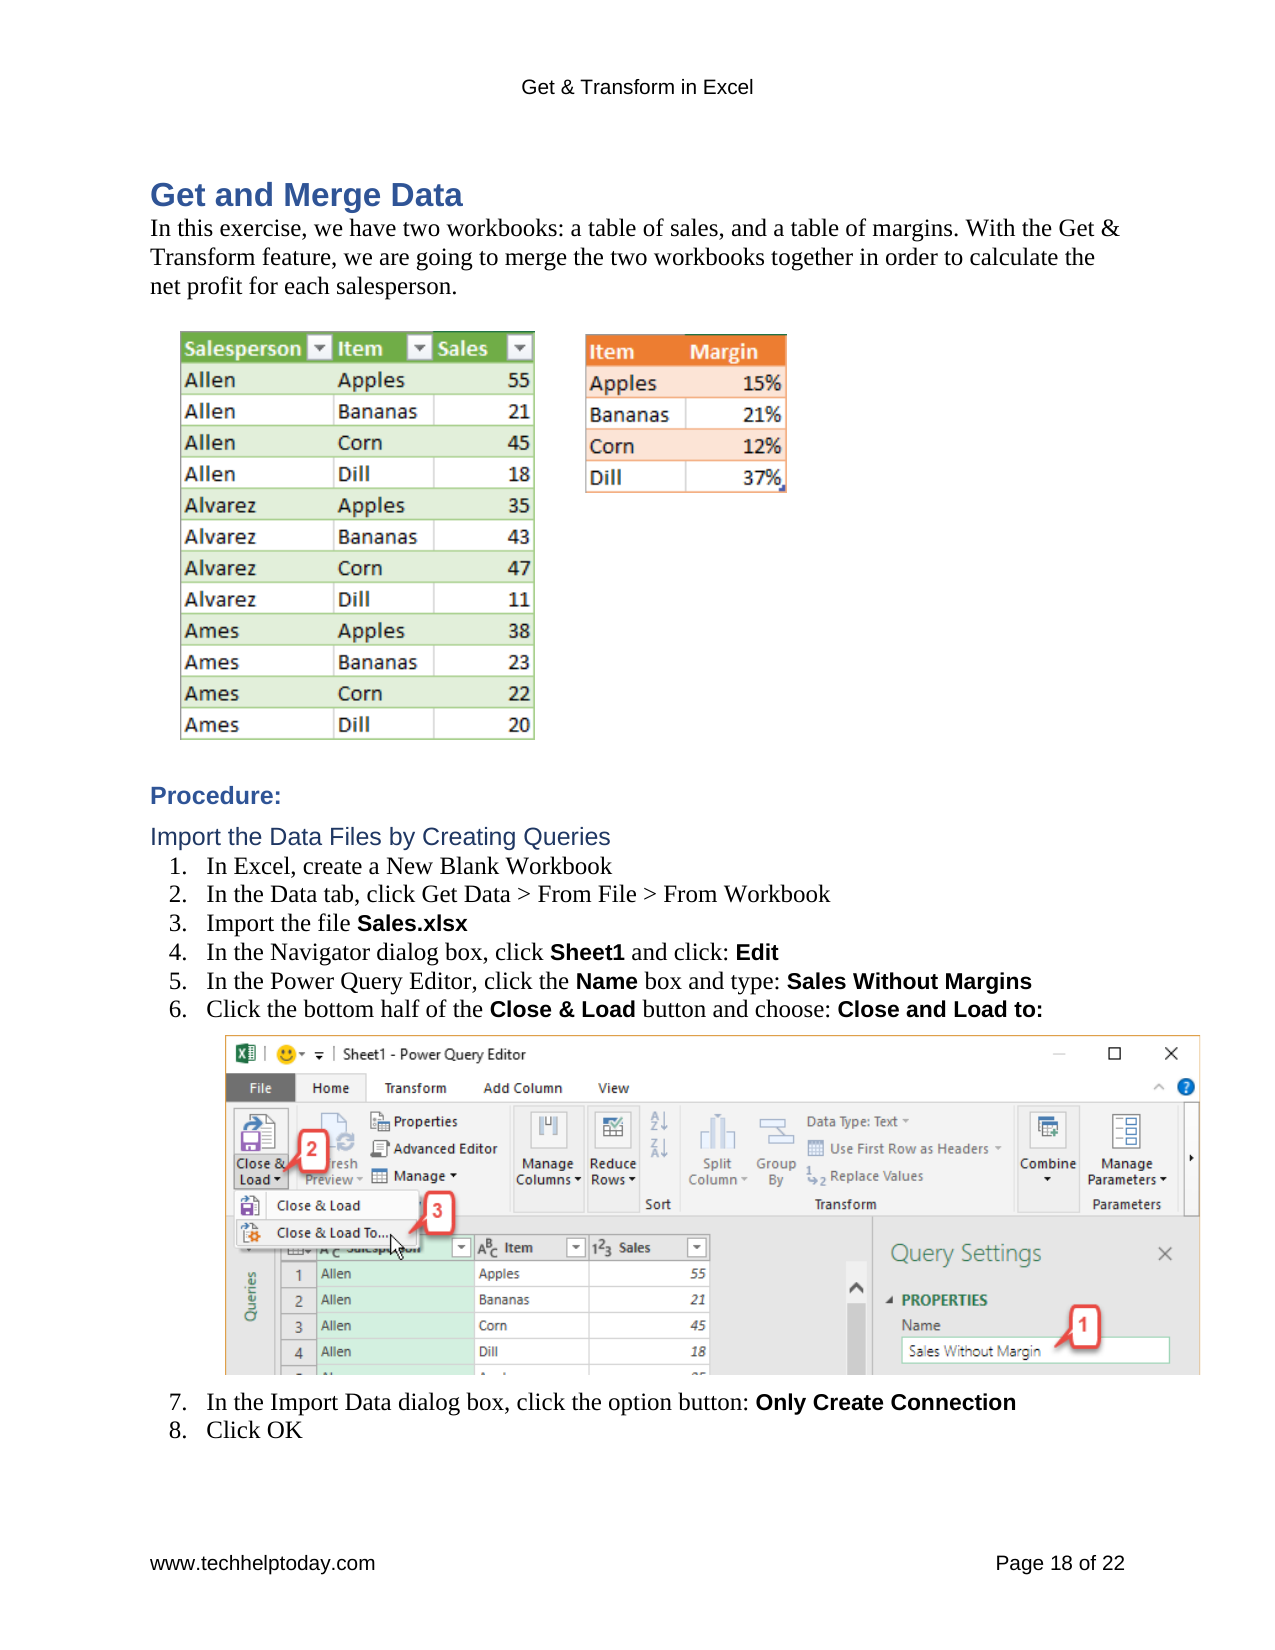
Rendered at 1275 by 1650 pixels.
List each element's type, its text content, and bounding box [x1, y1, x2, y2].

list In Excel, create a New Blank Workbook [169, 851, 1125, 879]
list Click the bottom half of the Close & Load button and choose: Close and Load to: [169, 994, 1125, 1023]
list In the Navigator dialog box, click Sheet1 and click: Edit [169, 937, 1125, 966]
subtitle Import the Data Files by Creating Queries [150, 822, 1125, 851]
subtitle Procedure: [150, 781, 1125, 809]
list In the Data tab, click Get Data > From File > From Workbook [169, 879, 1125, 908]
list In the Power Query Editor, click the Name box and type: Sales Without Margins [169, 966, 1125, 994]
text In this exercise, we have two workbooks: a table of sales, and a table of margins. With the Get & Transform feature, we are going to merge the two workbooks together in order to calculate the net profit for each salesperson. [150, 213, 1125, 300]
picture [180, 331, 535, 740]
list In the Import Data dialog box, click the option button: Only Create Connection [169, 1387, 1125, 1416]
list Click OK [169, 1416, 1125, 1444]
subtitle Get and Merge Data [150, 175, 1125, 213]
picture [585, 334, 787, 493]
list Import the file Sales.xlsx [169, 908, 1125, 937]
picture [225, 1035, 1200, 1375]
